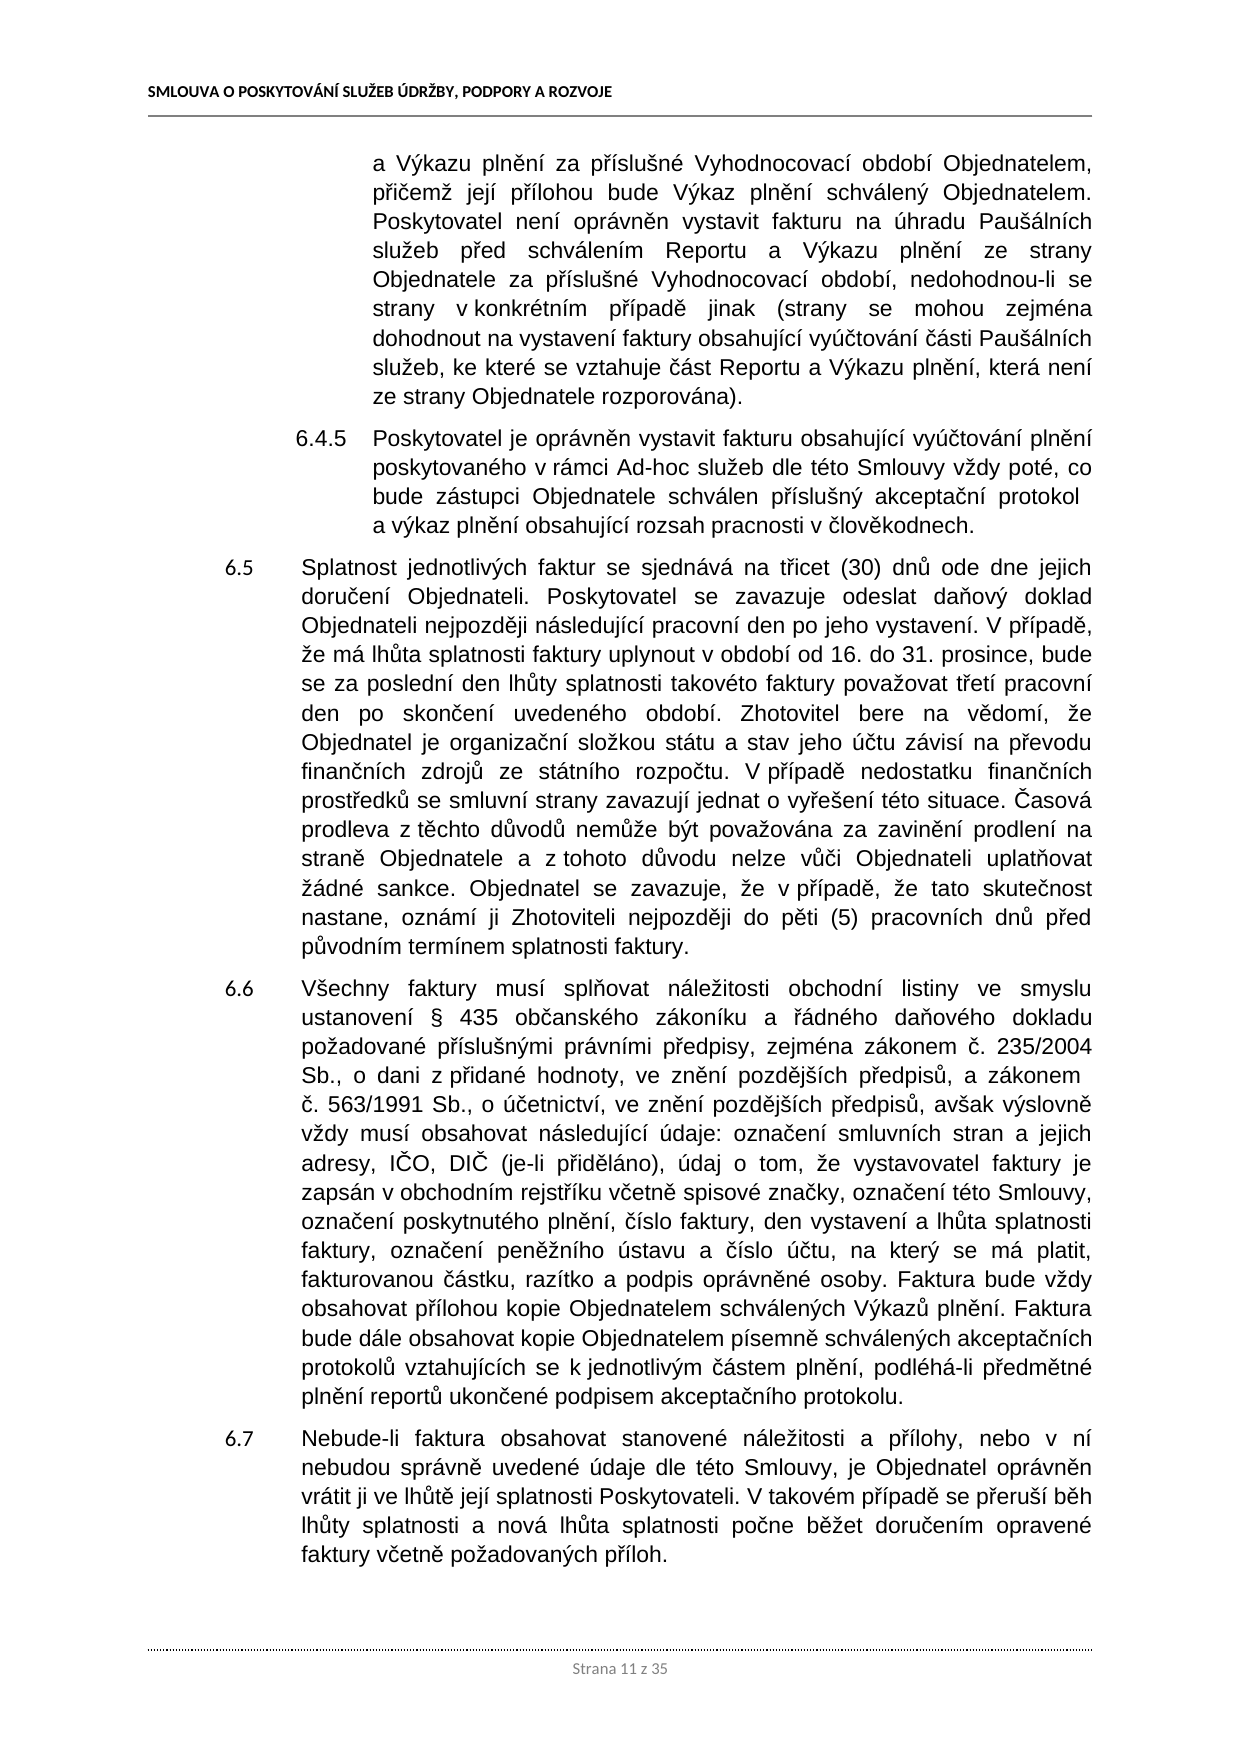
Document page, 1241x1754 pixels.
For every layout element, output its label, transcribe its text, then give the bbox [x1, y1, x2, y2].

text Nebude-li faktura obsahovat stanovené náležitosti a přílohy, nebo v ní nebudou správně uvedené údaje dle této Smlouvy, je Objednatel oprávněn vrátit ji ve lhůtě její splatnosti Poskytovateli. V takovém případě se přeruší běh lhůty splatnosti a nová lhůta splatnosti počne běžet doručením opravené faktury včetně požadovaných příloh. [224, 1423, 1092, 1568]
list Poskytovatel je oprávněn vystavit fakturu obsahující vyúčtování plnění poskytovaného v rámci Ad-hoc služeb dle této Smlouvy vždy poté, co bude zástupci Objednatele schválen příslušný akceptační protokol a výkaz plnění obsahující rozsah pracnosti v člověkodnech. [295, 423, 1092, 539]
text Všechny faktury musí splňovat náležitosti obchodní listiny ve smyslu ustanovení § 435 občanského zákoníku a řádného daňového dokladu požadované příslušnými právními předpisy, zejména zákonem č. 235/2004 Sb., o dani z přidané hodnoty, ve znění pozdějších předpisů, a zákonem č. 563/1991 Sb., o účetnictví, ve znění pozdějších předpisů, avšak výslovně vždy musí obsahovat následující údaje: označení smluvních stran a jejich adresy, IČO, DIČ (je-li přiděláno), údaj o tom, že vystavovatel faktury je zapsán v obchodním rejstříku včetně spisové značky, označení této Smlouvy, označení poskytnutého plnění, číslo faktury, den vystavení a lhůta splatnosti faktury, označení peněžního ústavu a číslo účtu, na který se má platit, fakturovanou částku, razítko a podpis oprávněné osoby. Faktura bude vždy obsahovat přílohou kopie Objednatelem schválených Výkazů plnění. Faktura bude dále obsahovat kopie Objednatelem písemně schválených akceptačních protokolů vztahujících se k jednotlivým částem plnění, podléhá-li předmětné plnění reportů ukončené podpisem akceptačního protokolu. [224, 973, 1092, 1410]
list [295, 148, 1092, 410]
text Splatnost jednotlivých faktur se sjednává na třicet (30) dnů ode dne jejich doručení Objednateli. Poskytovatel se zavazuje odeslat daňový doklad Objednateli nejpozději následující pracovní den po jeho vystavení. V případě, že má lhůta splatnosti faktury uplynout v období od 16. do 31. prosince, bude se za poslední den lhůty splatnosti takovéto faktury považovat třetí pracovní den po skončení uvedeného období. Zhotovitel bere na vědomí, že Objednatel je organizační složkou státu a stav jeho účtu závisí na převodu finančních zdrojů ze státního rozpočtu. V případě nedostatku finančních prostředků se smluvní strany zavazují jednat o vyřešení této situace. Časová prodleva z těchto důvodů nemůže být považována za zavinění prodlení na straně Objednatele a z tohoto důvodu nelze vůči Objednateli uplatňovat žádné sankce. Objednatel se zavazuje, že v případě, že tato skutečnost nastane, oznámí ji Zhotoviteli nejpozději do pěti (5) pracovních dnů před původním termínem splatnosti faktury. [224, 552, 1092, 960]
